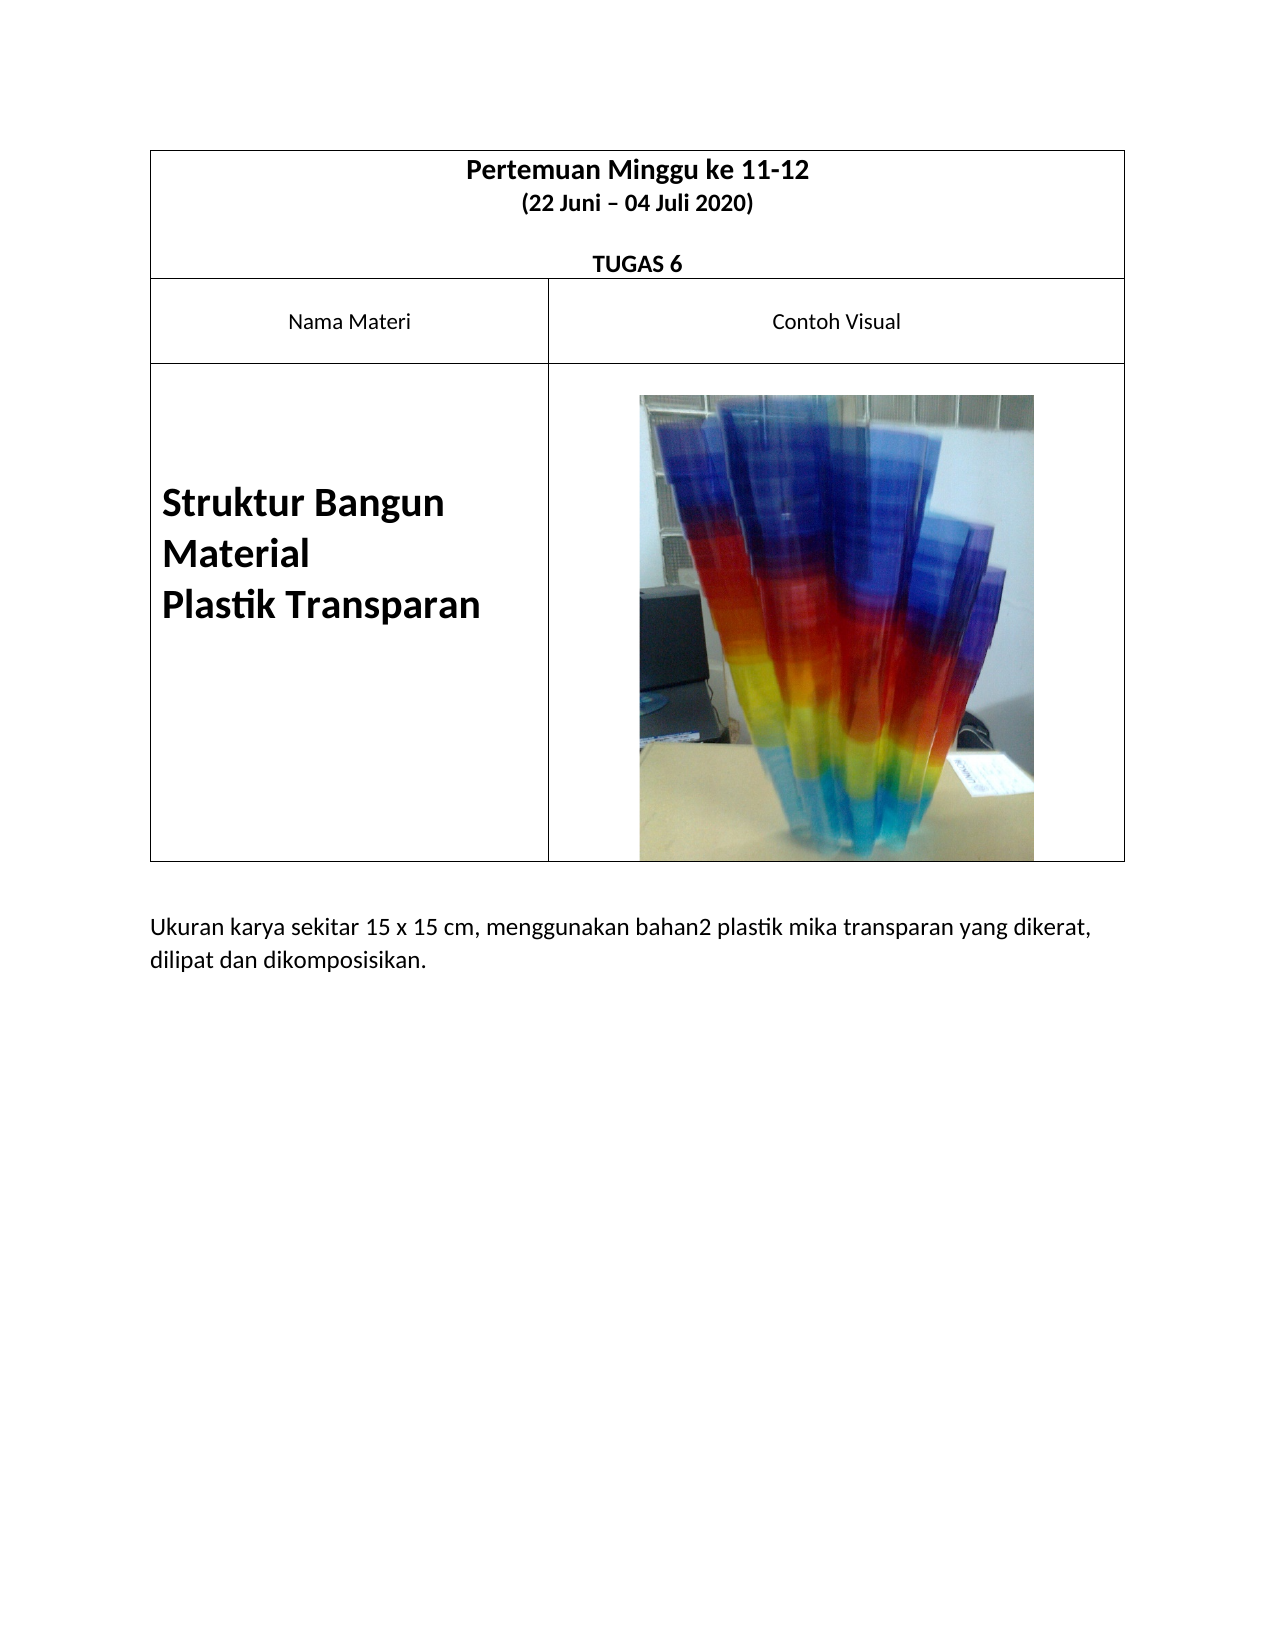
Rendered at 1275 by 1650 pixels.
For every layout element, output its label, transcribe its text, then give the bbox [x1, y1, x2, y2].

table_cell Nama Materi [151, 279, 548, 363]
table_cell Contoh Visual [549, 279, 1124, 363]
table_header Pertemuan Minggu ke 11-12 (22 Juni – 04 Juli 2020) TUGAS 6 [151, 151, 1124, 278]
text Ukuran karya sekitar 15 x 15 cm, menggunakan bahan2 plastik mika transparan yang dikerat, dilipat dan dikomposisikan. [150, 911, 1125, 974]
table_cell [549, 364, 1124, 861]
picture [639, 395, 1034, 861]
table_cell Struktur Bangun Material Plastik Transparan [151, 364, 548, 861]
